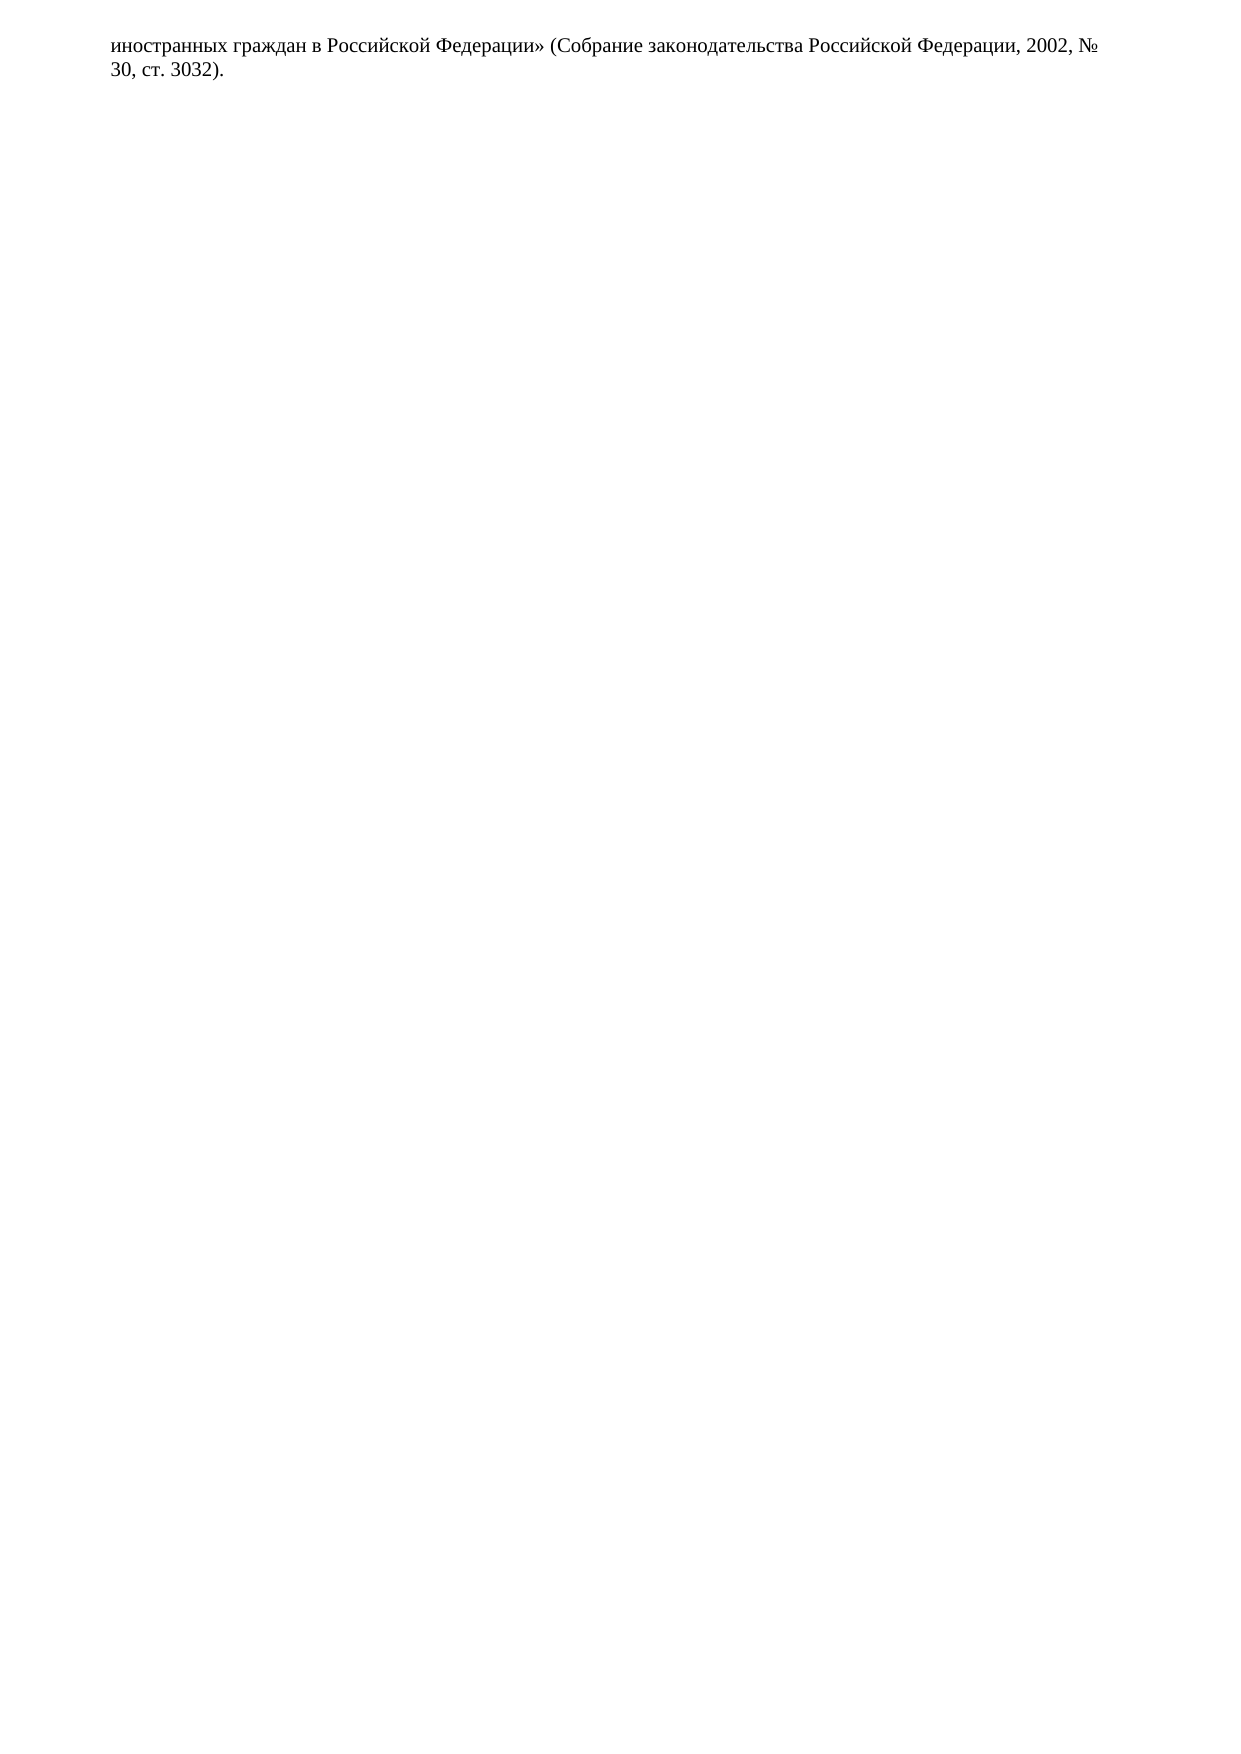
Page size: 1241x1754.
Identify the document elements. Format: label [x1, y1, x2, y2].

text [110, 33, 1099, 81]
